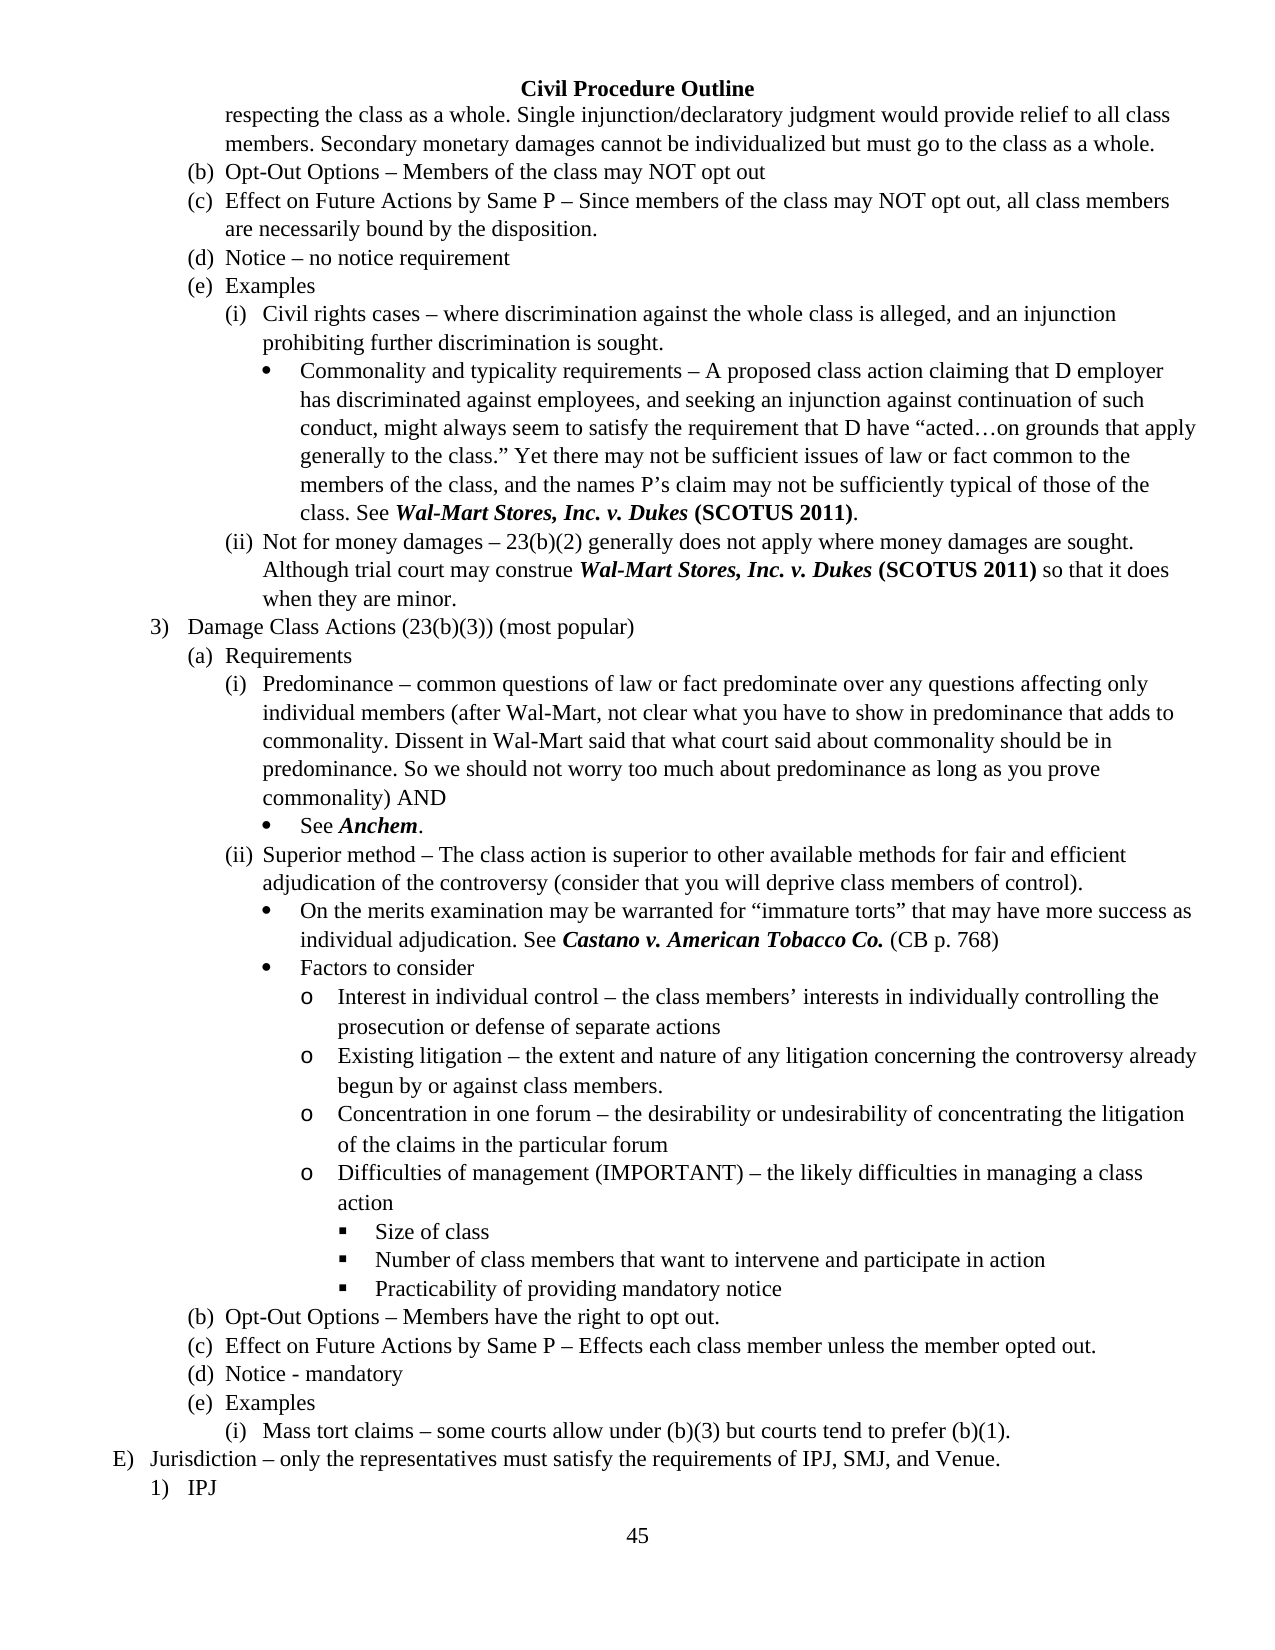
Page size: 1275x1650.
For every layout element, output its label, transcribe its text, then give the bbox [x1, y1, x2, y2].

list Damage Class Actions (23(b)(3)) (most popular) [150, 613, 1200, 639]
list Notice – no notice requirement [187, 243, 1200, 270]
list Examples [187, 272, 1200, 298]
list Predominance – common questions of law or fact predominate over any questions affecting only individual members (after Wal-Mart, not clear what you have to show in predominance that adds to commonality. Dissent in Wal-Mart said that what court said about commonality should be in predominance. So we should not worry too much about predominance as long as you prove commonality) AND [225, 670, 1200, 810]
list Examples [187, 1388, 1200, 1415]
list Jurisdiction – only the representatives must satisfy the requirements of IPJ, SMJ, and Venue. [112, 1445, 1200, 1472]
list Opt-Out Options – Members have the right to opt out. [187, 1303, 1200, 1329]
list Size of class [337, 1218, 1200, 1244]
list On the merits examination may be warranted for “immature torts” that may have more success as individual adjudication. See Castano v. American Tobacco Co. (CB p. 768) [262, 898, 1200, 952]
list Commonality and typicality requirements – A proposed class action claiming that D employer has discriminated against employees, and seeking an injunction against continuation of such conduct, might always seem to satisfy the requirement that D have “acted…on grounds that apply generally to the class.” Yet there may not be sufficient issues of law or fact common to the members of the class, and the names P’s claim may not be sufficiently typical of those of the class. See Wal-Mart Stores, Inc. v. Dukes (SCOTUS 2011). [262, 357, 1200, 526]
list Factors to consider [262, 954, 1200, 981]
list Number of class members that want to intervene and participate in action [337, 1246, 1200, 1273]
list Requirements [187, 642, 1200, 668]
list Opt-Out Options – Members of the class may NOT opt out [187, 158, 1200, 184]
list IPJ [150, 1474, 1200, 1500]
list Existing litigation – the extent and nature of any litigation concerning the controversy already begun by or against class members. [300, 1042, 1200, 1098]
list Mass tort claims – some courts allow under (b)(3) but courts tend to prefer (b)(1). [225, 1417, 1200, 1443]
list Difficulties of management (IMPORTANT) – the likely difficulties in managing a class action [300, 1159, 1200, 1216]
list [187, 101, 1200, 156]
list Interest in individual control – the class members’ interests in individually controlling the prosecution or defense of separate actions [300, 983, 1200, 1039]
list See Anchem. [262, 812, 1200, 839]
list Practicability of providing mandatory notice [337, 1275, 1200, 1301]
list Effect on Future Actions by Same P – Effects each class member unless the member opted out. [187, 1332, 1200, 1358]
list Notice - mandatory [187, 1360, 1200, 1386]
list Not for money damages – 23(b)(2) generally does not apply where money damages are sought. Although trial court may construe Wal-Mart Stores, Inc. v. Dukes (SCOTUS 2011) so that it does when they are minor. [225, 528, 1200, 611]
list Civil rights cases – where discrimination against the whole class is alleged, and an injunction prohibiting further discrimination is sought. [225, 300, 1200, 355]
list Superior method – The class action is superior to other available methods for fair and efficient adjudication of the controversy (consider that you will deprive class members of control). [225, 841, 1200, 896]
list Effect on Future Actions by Same P – Since members of the class may NOT opt out, all class members are necessarily bound by the disposition. [187, 187, 1200, 241]
list Concentration in one forum – the desirability or undesirability of concentrating the litigation of the claims in the particular forum [300, 1100, 1200, 1157]
